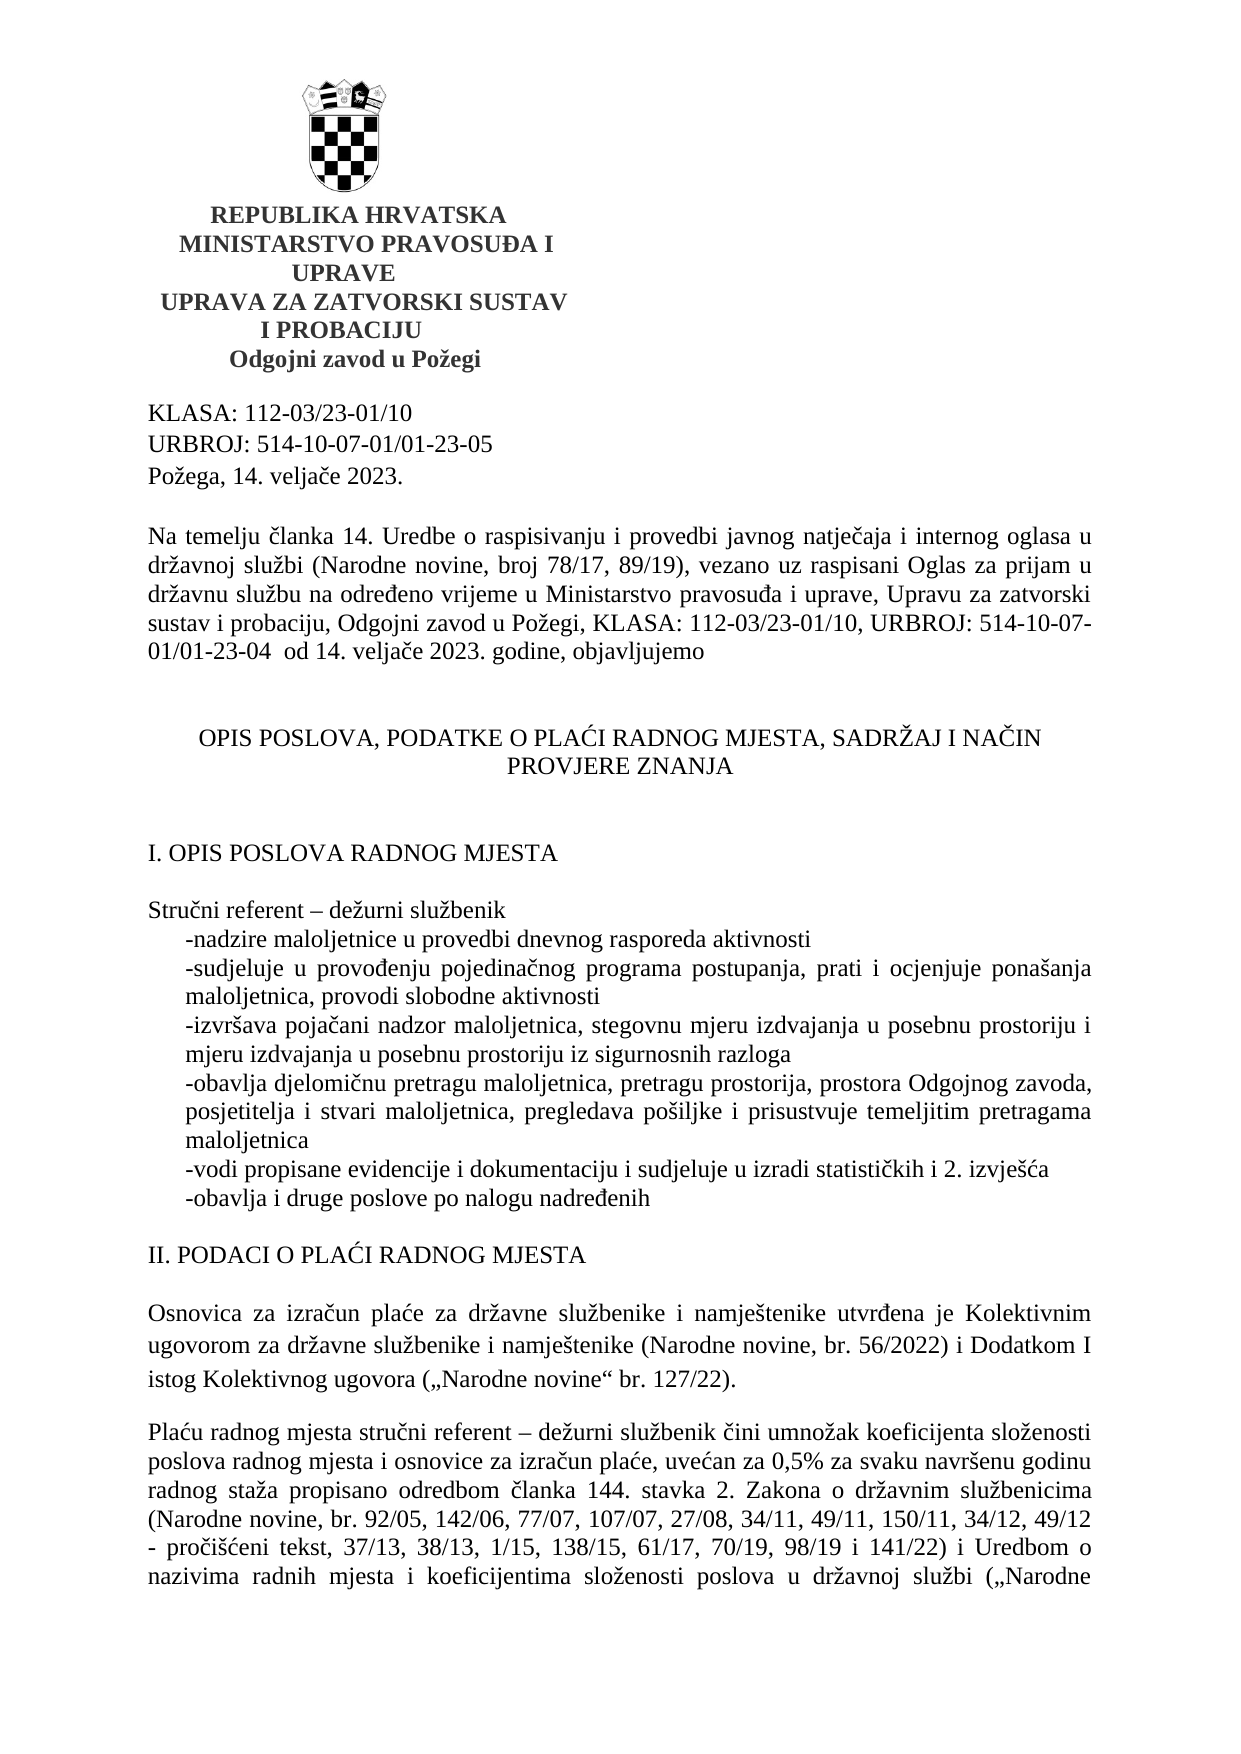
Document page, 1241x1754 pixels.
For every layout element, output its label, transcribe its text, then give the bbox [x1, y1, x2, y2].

text Požega, 14. veljače 2023. [148, 461, 1093, 490]
text REPUBLIKA HRVATSKA [148, 200, 1093, 229]
picture [299, 79, 389, 193]
text -obavlja i druge poslove po nalogu nadređenih [185, 1183, 1093, 1211]
text -izvršava pojačani nadzor maloljetnica, stegovnu mjeru izdvajanja u posebnu prostoriju i mjeru izdvajanja u posebnu prostoriju iz sigurnosnih razloga [185, 1010, 1093, 1068]
text -vodi propisane evidencije i dokumentaciju i sudjeluje u izradi statističkih i 2. izvješća [185, 1154, 1093, 1183]
text I. OPIS POSLOVA RADNOG MJESTA [148, 838, 1093, 866]
text Osnovica za izračun plaće za državne službenike i namještenike utvrđena je Kolektivnim ugovorom za državne službenike i namještenike (Narodne novine, br. 56/2022) i Dodatkom I istog Kolektivnog ugovora („Narodne novine“ br. 127/22). [148, 1298, 1093, 1392]
text MINISTARSTVO PRAVOSUĐA I [148, 229, 1093, 258]
text -sudjeluje u provođenju pojedinačnog programa postupanja, prati i ocjenjuje ponašanja maloljetnica, provodi slobodne aktivnosti [185, 953, 1093, 1010]
text Na temelju članka 14. Uredbe o raspisivanju i provedbi javnog natječaja i internog oglasa u državnoj službi (Narodne novine, broj 78/17, 89/19), vezano uz raspisani Oglas za prijam u državnu službu na određeno vrijeme u Ministarstvo pravosuđa i uprave, Upravu za zatvorski sustav i probaciju, Odgojni zavod u Požegi, KLASA: 112-03/23-01/10, URBROJ: 514-10-07-01/01-23-04 od 14. veljače 2023. godine, objavljujemo [148, 521, 1093, 665]
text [148, 1417, 1093, 1590]
text UPRAVA ZA ZATVORSKI SUSTAV [148, 287, 1093, 315]
text -nadzire maloljetnice u provedbi dnevnog rasporeda aktivnosti [185, 924, 1093, 953]
text OPIS POSLOVA, PODATKE O PLAĆI RADNOG MJESTA, SADRŽAJ I NAČIN PROVJERE ZNANJA [148, 723, 1093, 780]
text URBROJ: 514-10-07-01/01-23-05 [148, 429, 1093, 458]
text Odgojni zavod u Požegi [148, 344, 1093, 373]
text -obavlja djelomičnu pretragu maloljetnica, pretragu prostorija, prostora Odgojnog zavoda, posjetitelja i stvari maloljetnica, pregledava pošiljke i prisustvuje temeljitim pretragama maloljetnica [185, 1068, 1093, 1154]
text II. PODACI O PLAĆI RADNOG MJESTA [148, 1240, 1093, 1269]
text UPRAVE [148, 258, 1093, 287]
text Stručni referent – dežurni službenik [148, 895, 1093, 924]
text KLASA: 112-03/23-01/10 [148, 398, 1093, 427]
text I PROBACIJU [148, 315, 1093, 344]
